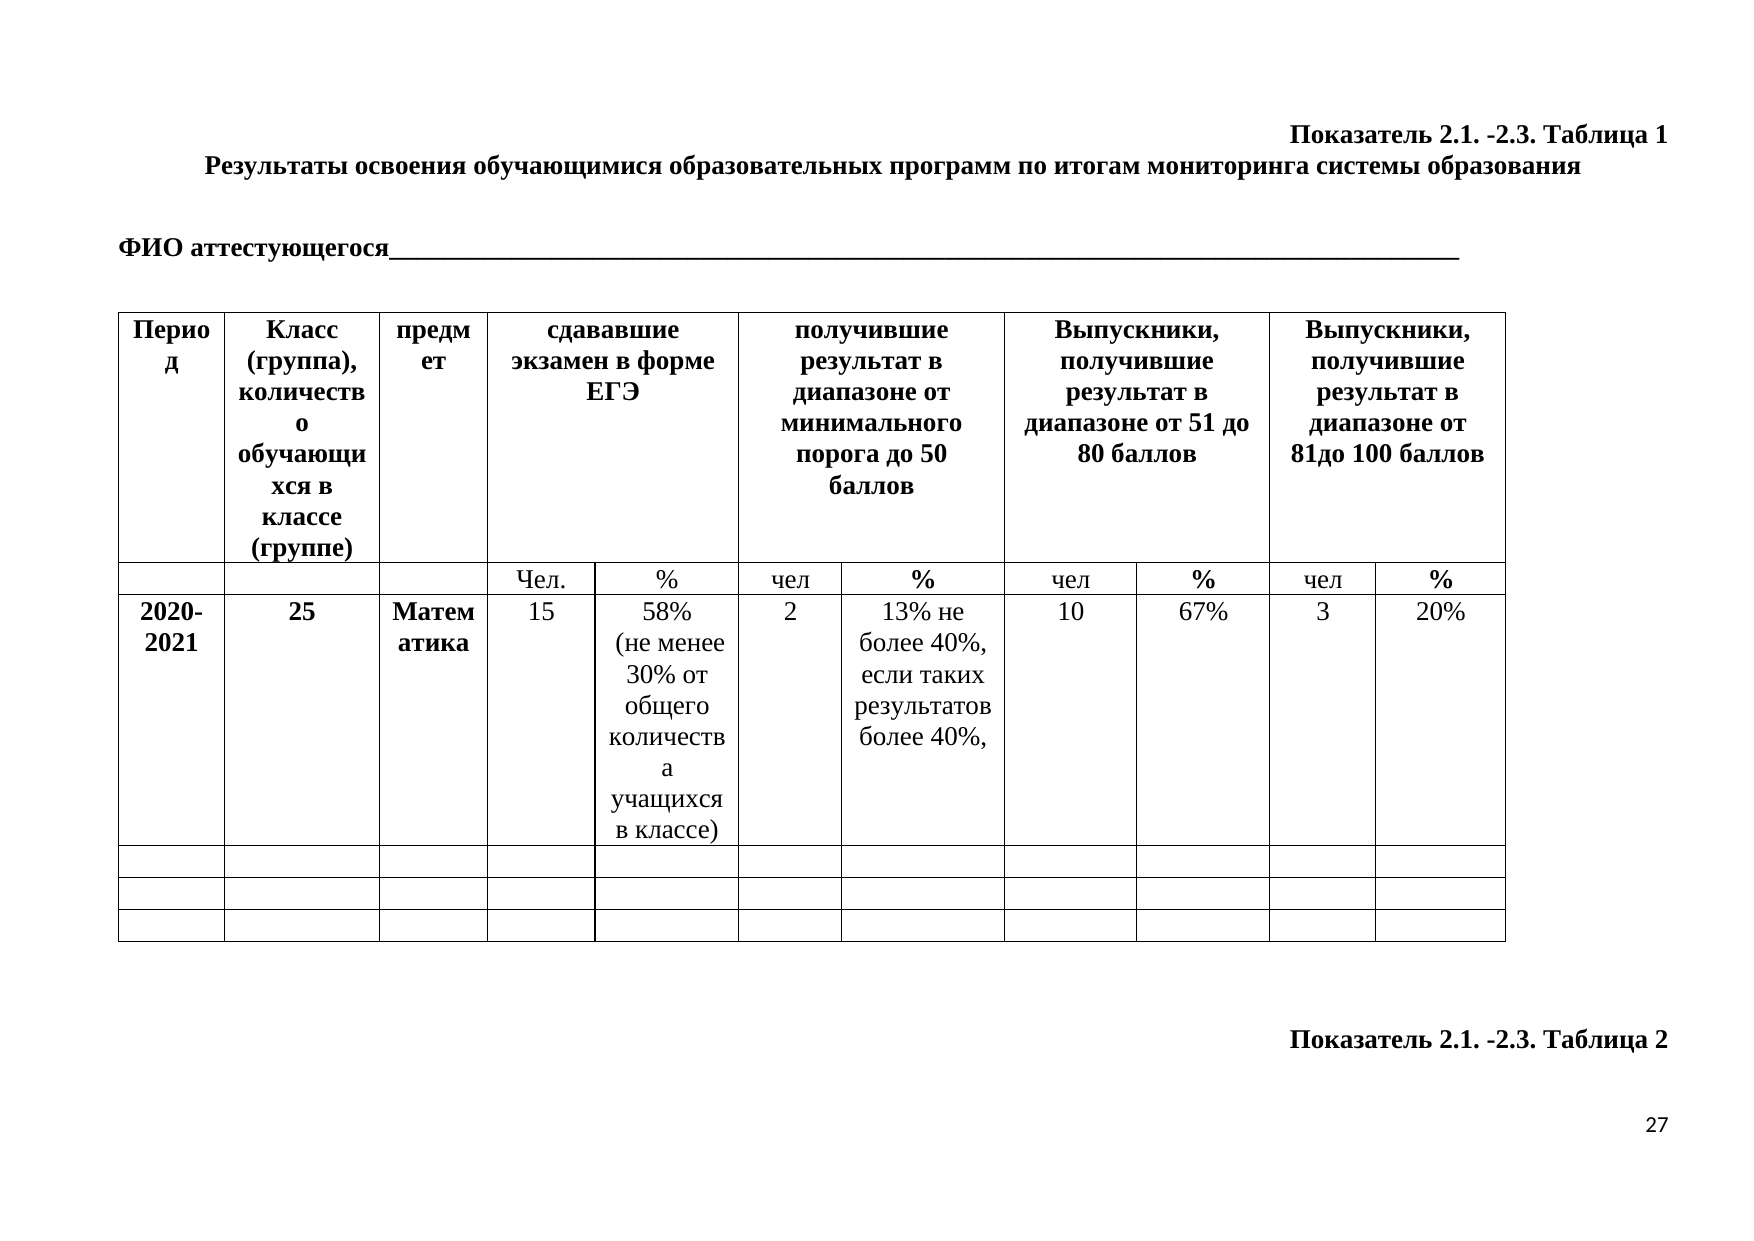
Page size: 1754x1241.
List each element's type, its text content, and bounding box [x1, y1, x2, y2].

table_cell % [596, 563, 738, 594]
table_header Выпускники, получившие результат в диапазоне от 51 до 80 баллов [1005, 313, 1269, 562]
table_cell [1137, 878, 1269, 909]
table_cell % [1376, 563, 1505, 594]
table_cell [1270, 910, 1375, 941]
table_cell [842, 846, 1004, 877]
table_cell [1137, 910, 1269, 941]
table_cell чел [739, 563, 841, 594]
table_cell [380, 910, 487, 941]
table_cell 2 [739, 595, 841, 844]
table_cell 58% (не менее 30% от общего количества учащихся в классе) [596, 595, 738, 844]
table_cell [1005, 878, 1136, 909]
table_cell Чел. [488, 563, 594, 594]
table_cell [119, 846, 224, 877]
table_cell [380, 563, 487, 594]
table_cell [739, 846, 841, 877]
table_cell [119, 910, 224, 941]
table_cell [225, 878, 379, 909]
table_header Период [119, 313, 224, 562]
table_cell 3 [1270, 595, 1375, 844]
table_cell [596, 910, 738, 941]
text Результаты освоения обучающимися образовательных программ по итогам мониторинга системы образования [118, 149, 1668, 180]
table_cell [739, 878, 841, 909]
table_cell [1376, 878, 1505, 909]
table_header получившие результат в диапазоне от минимального порога до 50 баллов [739, 313, 1004, 562]
table_cell 67% [1137, 595, 1269, 844]
table_cell [225, 563, 379, 594]
table_cell [488, 910, 594, 941]
table_cell [225, 846, 379, 877]
table_cell чел [1270, 563, 1375, 594]
table_cell 13% не более 40%, если таких результатов более 40%, [842, 595, 1004, 844]
table_cell [488, 878, 594, 909]
text ФИО аттестующегося_______________________________________________________________________________ [118, 231, 1668, 262]
table_cell 10 [1005, 595, 1136, 844]
table_cell [1005, 846, 1136, 877]
table_cell 15 [488, 595, 594, 844]
table_cell [739, 910, 841, 941]
table_cell [380, 846, 487, 877]
table_header сдававшие экзамен в форме ЕГЭ [488, 313, 738, 562]
table_cell [488, 846, 594, 877]
table_cell [596, 878, 738, 909]
table_cell [1137, 846, 1269, 877]
table_cell [1376, 846, 1505, 877]
table_cell [380, 878, 487, 909]
text Показатель 2.1. -2.3. Таблица 1 [167, 118, 1668, 149]
text Показатель 2.1. -2.3. Таблица 2 [167, 1023, 1668, 1055]
table_header Выпускники, получившие результат в диапазоне от 81до 100 баллов [1270, 313, 1505, 562]
table_cell 2020-2021 [119, 595, 224, 844]
table_cell [1005, 910, 1136, 941]
table_cell [1270, 846, 1375, 877]
table_cell Математика [380, 595, 487, 844]
table_cell % [1137, 563, 1269, 594]
table_cell [119, 563, 224, 594]
table_cell 25 [225, 595, 379, 844]
table_cell [1376, 910, 1505, 941]
table_cell 20% [1376, 595, 1505, 844]
table_header предмет [380, 313, 487, 562]
table_header Класс (группа), количество обучающихся в классе (группе) [225, 313, 379, 562]
table_cell % [842, 563, 1004, 594]
table_cell чел [1005, 563, 1136, 594]
table_cell [1270, 878, 1375, 909]
table_cell [225, 910, 379, 941]
table_cell [119, 878, 224, 909]
table_cell [842, 878, 1004, 909]
table_cell [842, 910, 1004, 941]
table_cell [596, 846, 738, 877]
